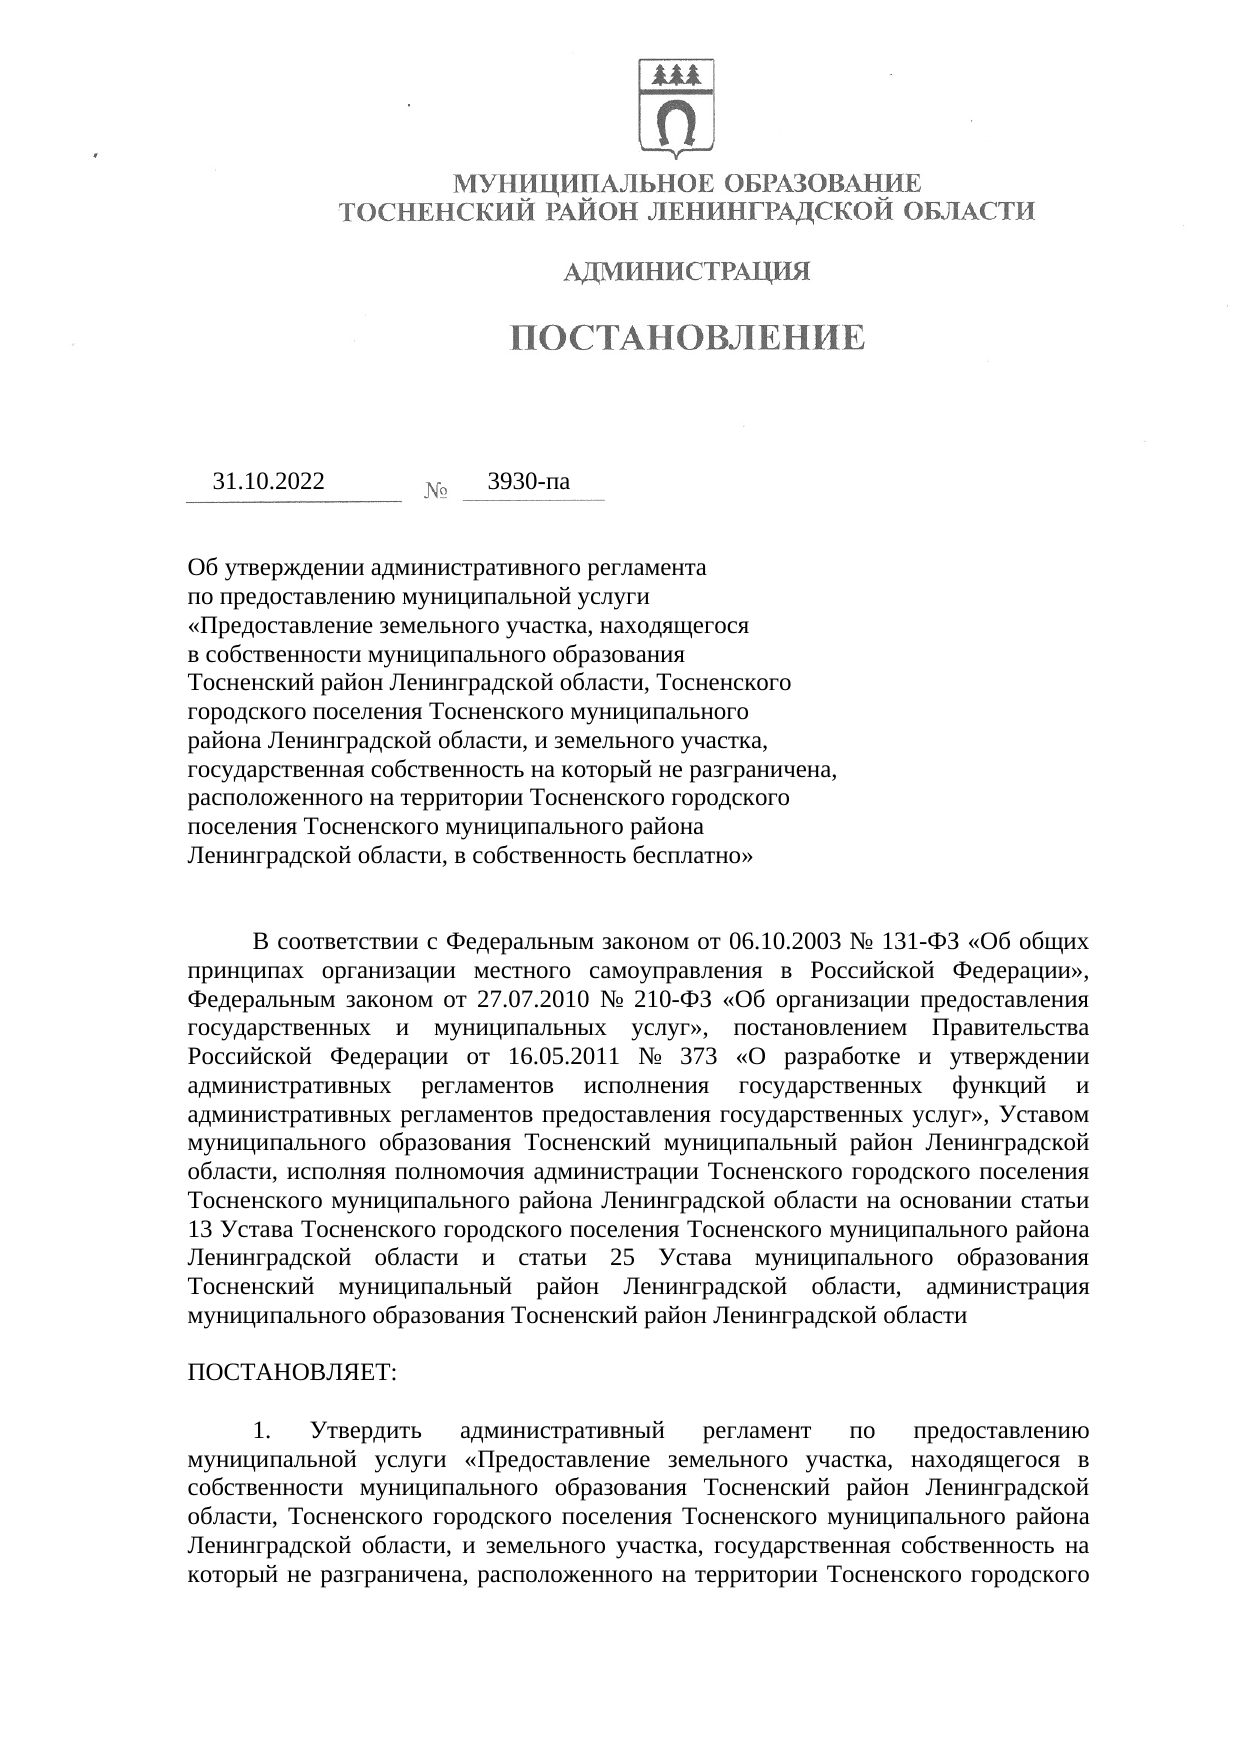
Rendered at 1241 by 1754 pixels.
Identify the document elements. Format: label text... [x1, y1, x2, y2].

text поселения Тосненского муниципального района [187, 811, 1090, 840]
text в собственности муниципального образования [187, 639, 1090, 667]
text «Предоставление земельного участка, находящегося [187, 610, 1090, 639]
text Ленинградской области, в собственность бесплатно» [187, 840, 1090, 869]
text городского поселения Тосненского муниципального [187, 696, 1090, 725]
text Тосненский район Ленинградской области, Тосненского [187, 667, 1090, 696]
text по предоставлению муниципальной услуги [187, 581, 1090, 610]
text района Ленинградской области, и земельного участка, [187, 725, 1090, 754]
text В соответствии с Федеральным законом от 06.10.2003 № 131-ФЗ «Об общих принципах организации местного самоуправления в Российской Федерации», Федеральным законом от 27.07.2010 № 210-ФЗ «Об организации предоставления государственных и муниципальных услуг», постановлением Правительства Российской Федерации от 16.05.2011 № 373 «О разработке и утверждении административных регламентов исполнения государственных функций и административных регламентов предоставления государственных услуг», Уставом муниципального образования Тосненский муниципальный район Ленинградской области, исполняя полномочия администрации Тосненского городского поселения Тосненского муниципального района Ленинградской области на основании статьи 13 Устава Тосненского городского поселения Тосненского муниципального района Ленинградской области и статьи 25 Устава муниципального образования Тосненский муниципальный район Ленинградской области, администрация муниципального образования Тосненский район Ленинградской области [187, 926, 1090, 1329]
text 31.10.2022 3930-па [187, 466, 1090, 495]
text Об утверждении административного регламента [187, 552, 1090, 581]
text расположенного на территории Тосненского городского [187, 782, 1090, 811]
text государственная собственность на который не разграничена, [187, 754, 1090, 782]
text ПОСТАНОВЛЯЕТ: [187, 1357, 1090, 1386]
picture [0, 38, 1228, 536]
